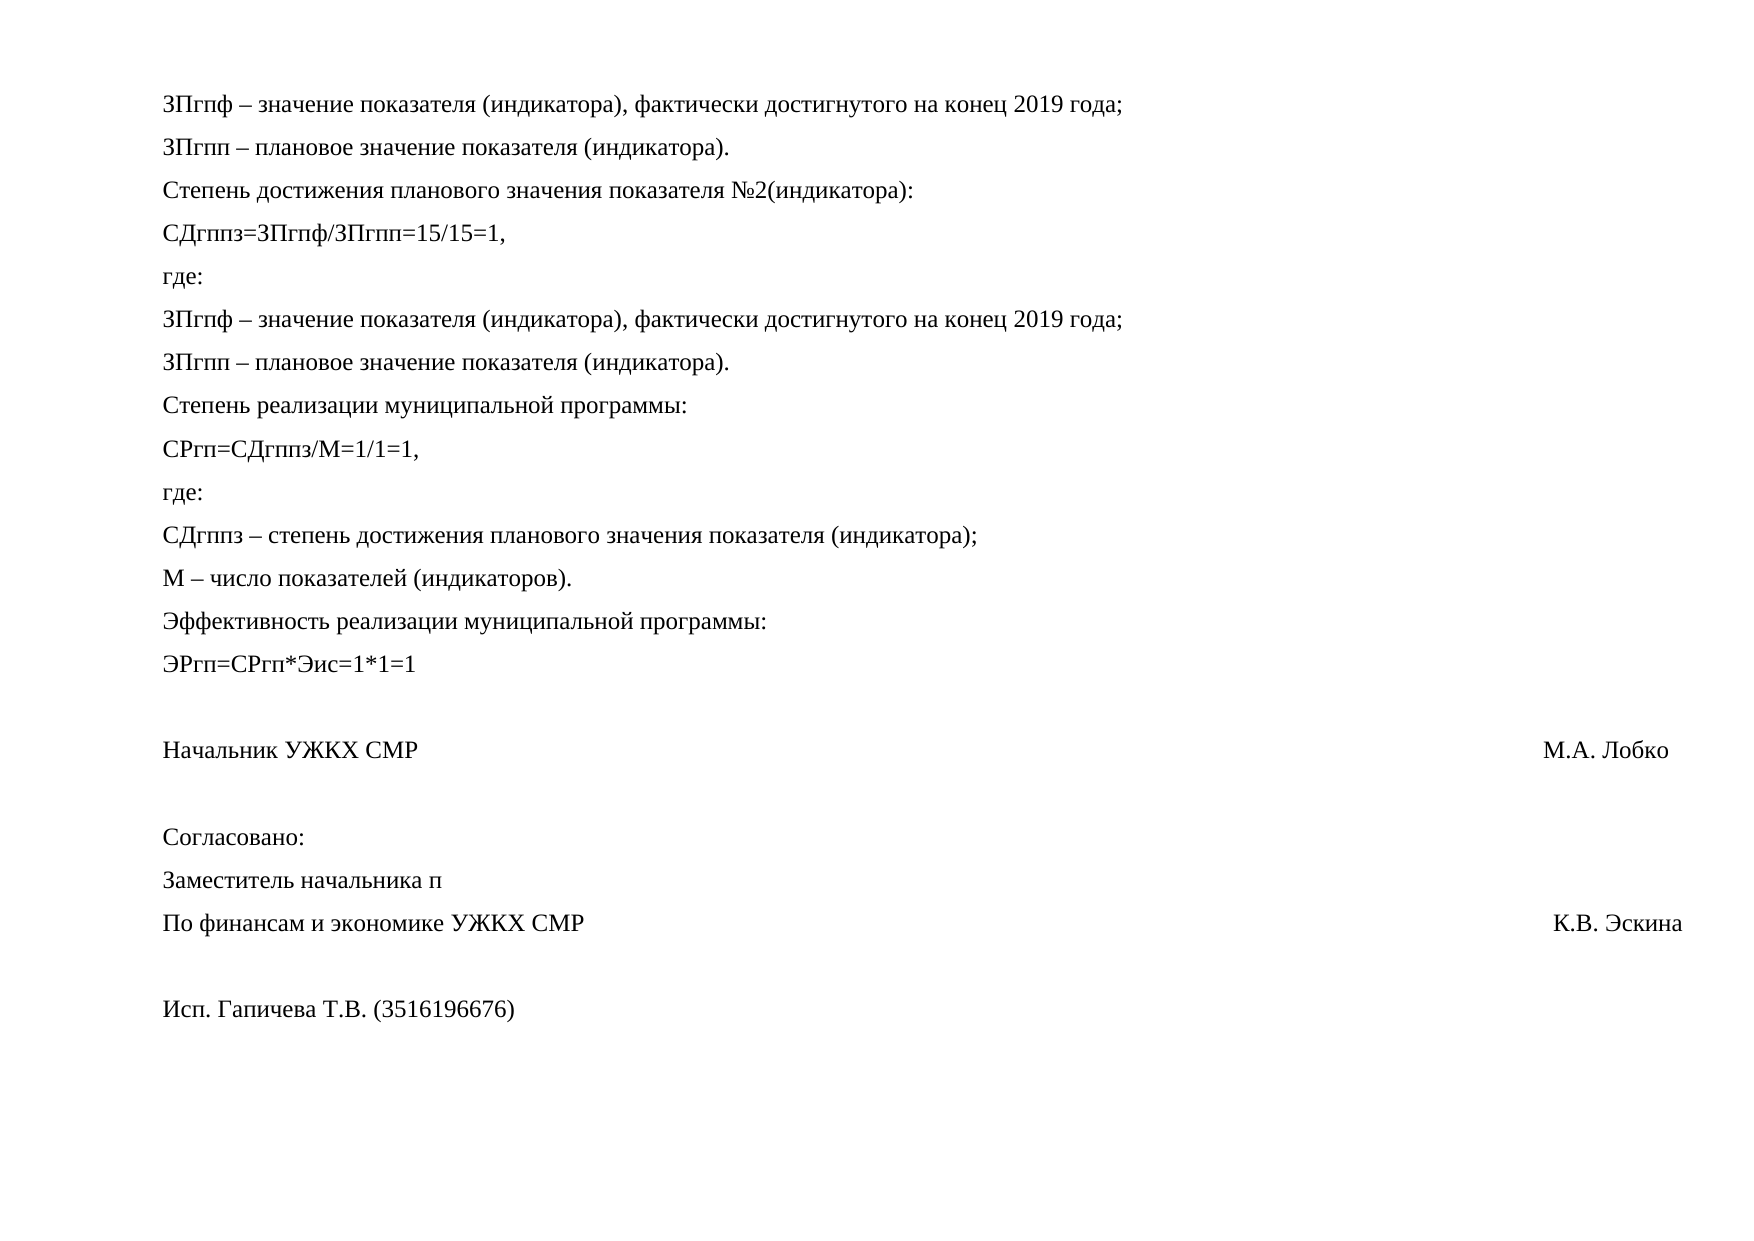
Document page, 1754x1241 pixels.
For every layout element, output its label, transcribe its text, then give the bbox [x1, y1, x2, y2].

text СДгппз – степень достижения планового значения показателя (индикатора); [162, 520, 1695, 549]
text где: [162, 261, 1695, 290]
text Согласовано: [162, 822, 1695, 851]
text где: [162, 477, 1695, 506]
text М – число показателей (индикаторов). [162, 563, 1695, 592]
text ЭРгп=СРгп*Эис=1*1=1 [162, 649, 1695, 678]
text СРгп=СДгппз/М=1/1=1, [162, 434, 1695, 462]
text По финансам и экономике УЖКХ СМР К.В. Эскина [162, 908, 1695, 937]
text Начальник УЖКХ СМР М.А. Лобко [162, 736, 1695, 764]
text ЗПгпф – значение показателя (индикатора), фактически достигнутого на конец 2019 года; [162, 89, 1695, 117]
text ЗПгпп – плановое значение показателя (индикатора). [162, 132, 1695, 161]
text Исп. Гапичева Т.В. (3516196676) [162, 994, 1695, 1023]
text ЗПгпф – значение показателя (индикатора), фактически достигнутого на конец 2019 года; [162, 304, 1695, 333]
text СДгппз=ЗПгпф/ЗПгпп=15/15=1, [162, 218, 1695, 247]
text Степень достижения планового значения показателя №2(индикатора): [162, 175, 1695, 204]
text Степень реализации муниципальной программы: [162, 391, 1695, 419]
text Заместитель начальника п [162, 865, 1695, 894]
text Эффективность реализации муниципальной программы: [162, 606, 1695, 635]
text ЗПгпп – плановое значение показателя (индикатора). [162, 347, 1695, 376]
